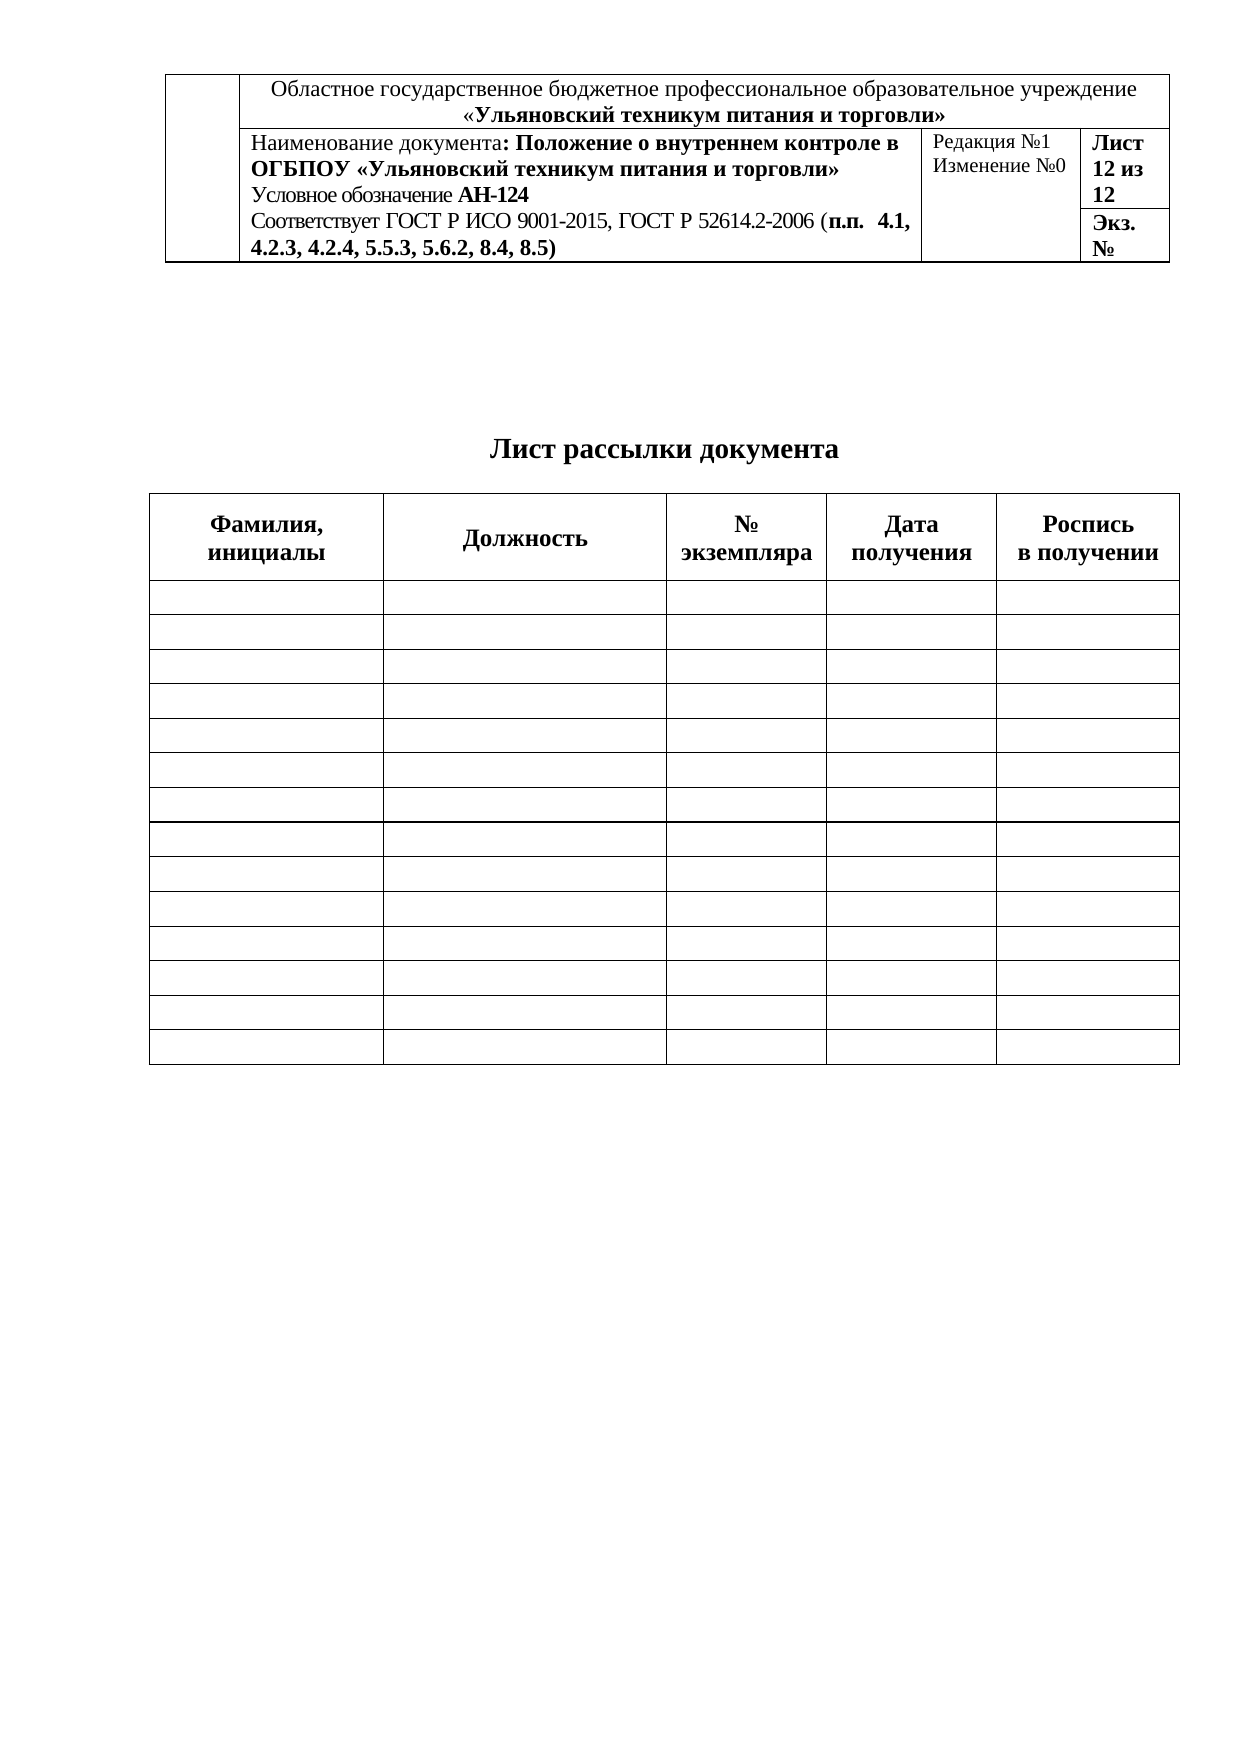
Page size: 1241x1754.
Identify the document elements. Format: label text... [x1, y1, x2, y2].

table_cell [827, 615, 996, 648]
table_cell [150, 927, 383, 960]
table_cell [827, 857, 996, 891]
table_header Фамилия, инициалы [150, 494, 383, 580]
table_cell [667, 892, 826, 926]
table_cell [667, 857, 826, 891]
table_cell [150, 961, 383, 995]
table_cell [150, 1030, 383, 1064]
table_cell [384, 892, 666, 926]
table_cell [997, 684, 1179, 718]
table_cell [150, 615, 383, 648]
text Лист рассылки документа [177, 431, 1152, 464]
table_cell [667, 1030, 826, 1064]
table_cell [997, 857, 1179, 891]
table_cell [667, 719, 826, 752]
table_cell [384, 650, 666, 683]
table_cell [827, 581, 996, 614]
table_cell [827, 996, 996, 1029]
table_cell [384, 961, 666, 995]
table_cell [667, 581, 826, 614]
table_cell [667, 927, 826, 960]
table_cell [827, 684, 996, 718]
table_cell [384, 615, 666, 648]
table_cell [997, 581, 1179, 614]
table_cell [827, 961, 996, 995]
table_header Должность [384, 494, 666, 580]
table_cell [150, 857, 383, 891]
table_cell [150, 684, 383, 718]
table_cell [667, 823, 826, 856]
table_cell [384, 1030, 666, 1064]
table_header № экземпляра [667, 494, 826, 580]
table_cell [384, 788, 666, 821]
table_cell [150, 788, 383, 821]
table_cell [384, 857, 666, 891]
table_cell [997, 961, 1179, 995]
table_cell [997, 788, 1179, 821]
table_cell [997, 996, 1179, 1029]
table_cell [827, 719, 996, 752]
table_cell [667, 961, 826, 995]
table_cell [150, 650, 383, 683]
table_cell [150, 753, 383, 787]
table_cell [384, 684, 666, 718]
table_cell [827, 753, 996, 787]
table_cell [827, 892, 996, 926]
table_cell [150, 823, 383, 856]
table_cell [384, 753, 666, 787]
table_cell [997, 753, 1179, 787]
table_cell [384, 927, 666, 960]
table_cell [384, 581, 666, 614]
table_cell [827, 650, 996, 683]
table_cell [150, 581, 383, 614]
table_header Дата получения [827, 494, 996, 580]
table_cell [384, 996, 666, 1029]
table_cell [997, 892, 1179, 926]
table_cell [997, 1030, 1179, 1064]
table_cell [827, 788, 996, 821]
table_cell [150, 719, 383, 752]
table_cell [827, 927, 996, 960]
table_cell [997, 823, 1179, 856]
table_header Роспись в получении [997, 494, 1179, 580]
table_cell [150, 996, 383, 1029]
table_cell [997, 615, 1179, 648]
table_cell [384, 823, 666, 856]
table_cell [997, 719, 1179, 752]
table_cell [667, 996, 826, 1029]
table_cell [997, 927, 1179, 960]
table_cell [827, 1030, 996, 1064]
table_cell [384, 719, 666, 752]
table_cell [667, 788, 826, 821]
table_cell [667, 650, 826, 683]
table_cell [150, 892, 383, 926]
table_cell [667, 753, 826, 787]
table_cell [667, 615, 826, 648]
table_cell [997, 650, 1179, 683]
table_cell [667, 684, 826, 718]
table_cell [827, 823, 996, 856]
